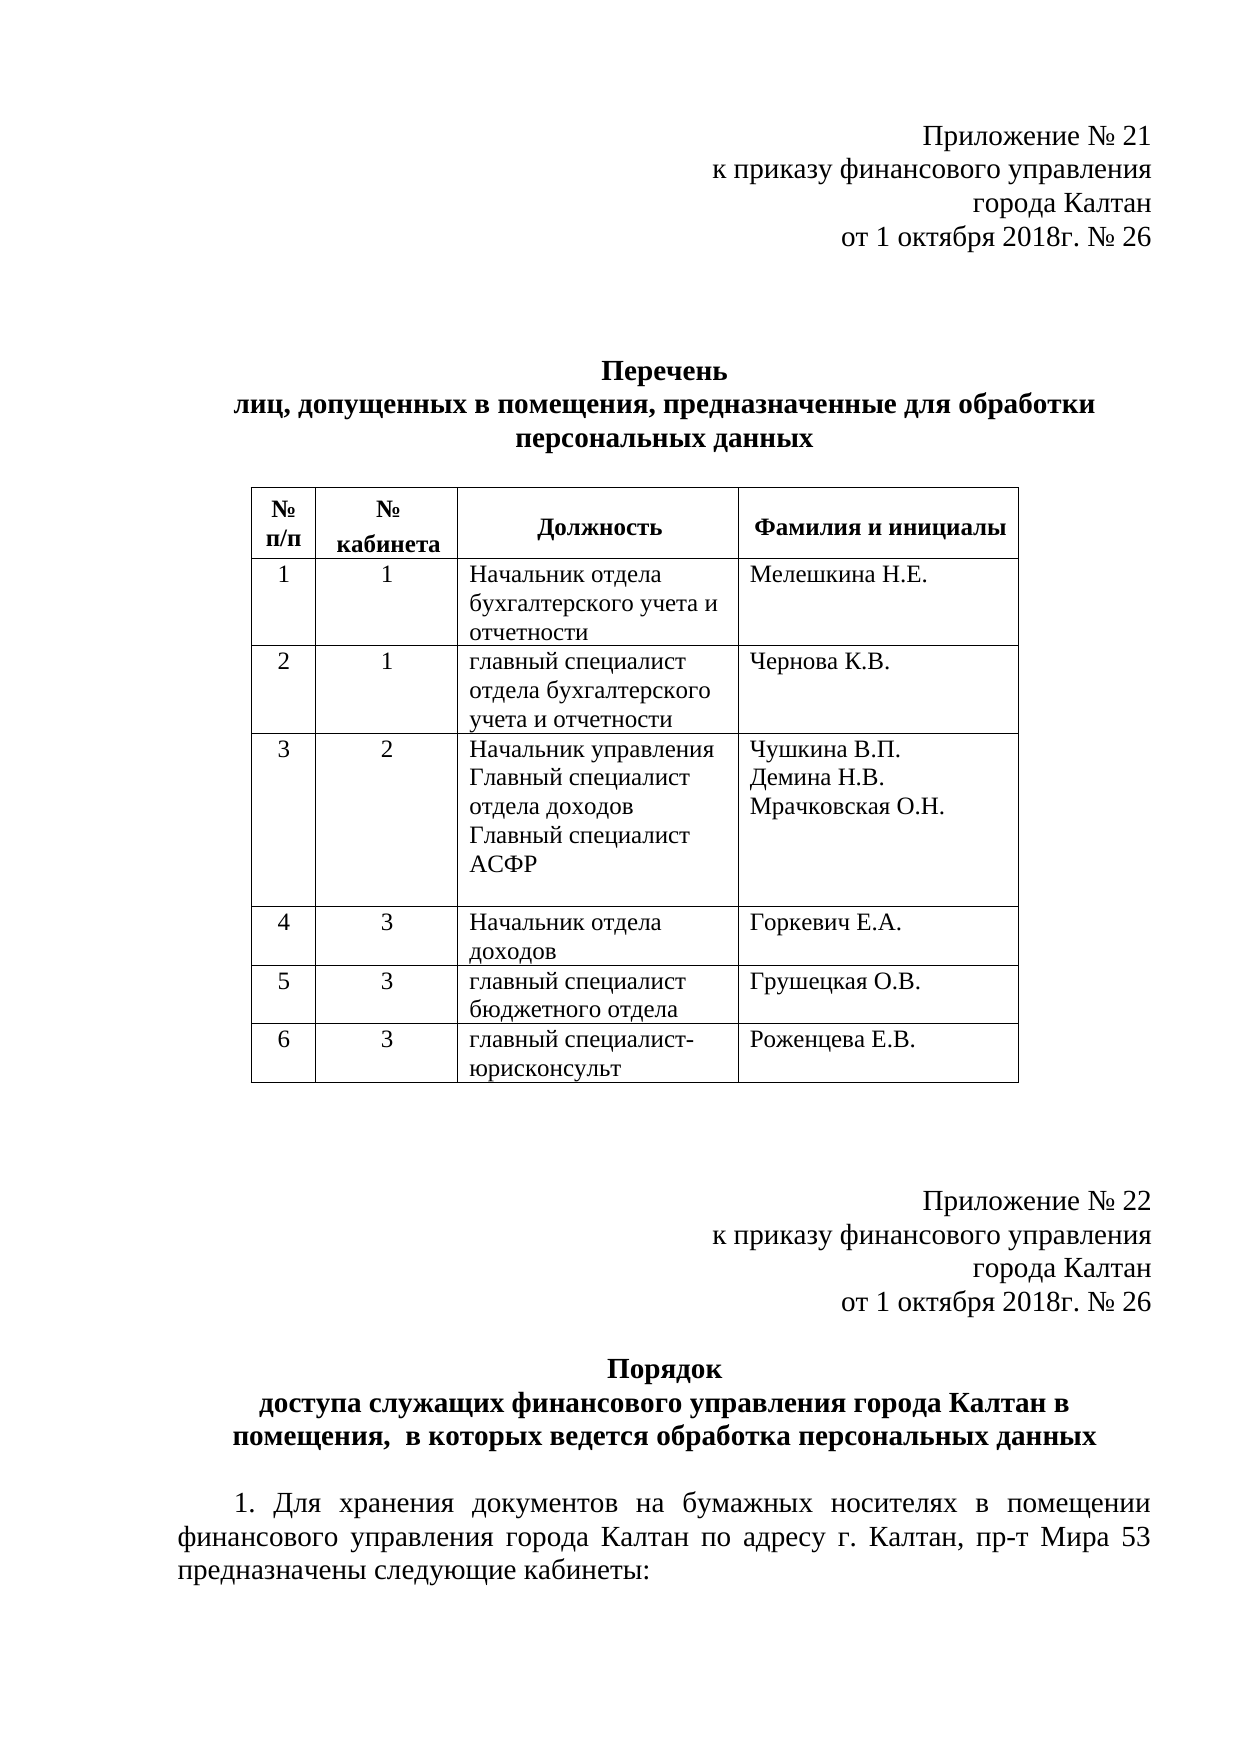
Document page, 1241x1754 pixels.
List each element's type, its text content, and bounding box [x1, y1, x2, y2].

table_cell Грушецкая О.В. [739, 966, 1018, 1023]
text 1. Для хранения документов на бумажных носителях в помещении финансового управления города Калтан по адресу г. Калтан, пр-т Мира 53 предназначены следующие кабинеты: [177, 1485, 1152, 1586]
table_cell 2 [316, 734, 457, 906]
table_cell главный специалист-юрисконсульт [458, 1024, 738, 1082]
table_header Фамилия и инициалы [739, 488, 1018, 558]
table_cell 6 [252, 1024, 315, 1082]
text города Калтан [177, 1251, 1152, 1284]
table_header Должность [458, 488, 738, 558]
table_cell главный специалист бюджетного отдела [458, 966, 738, 1023]
text от 1 октября 2018г. № 26 [177, 219, 1152, 252]
table_cell 3 [316, 966, 457, 1023]
table_cell Чернова К.В. [739, 646, 1018, 733]
text Приложение № 21 [177, 118, 1152, 152]
text Приложение № 22 [177, 1183, 1152, 1217]
table_cell 5 [252, 966, 315, 1023]
table_cell 1 [316, 646, 457, 733]
table_cell Начальник отдела доходов [458, 907, 738, 965]
table_header № п/п [252, 488, 315, 558]
table_cell 3 [252, 734, 315, 906]
table_cell 3 [316, 1024, 457, 1082]
title Порядок [177, 1351, 1152, 1385]
title доступа служащих финансового управления города Калтан в помещения, в которых ведется обработка персональных данных [177, 1385, 1152, 1452]
text Перечень [177, 353, 1152, 386]
table_cell Мелешкина Н.Е. [739, 559, 1018, 645]
table_cell 1 [316, 559, 457, 645]
text к приказу финансового управления [177, 152, 1152, 185]
table_cell Начальник управления Главный специалист отдела доходов Главный специалист АСФР [458, 734, 738, 906]
table_cell 2 [252, 646, 315, 733]
table_cell Роженцева Е.В. [739, 1024, 1018, 1082]
text лиц, допущенных в помещения, предназначенные для обработки персональных данных [177, 386, 1152, 453]
table_cell Горкевич Е.А. [739, 907, 1018, 965]
table_cell Начальник отдела бухгалтерского учета и отчетности [458, 559, 738, 645]
table_cell 3 [316, 907, 457, 965]
text к приказу финансового управления [177, 1217, 1152, 1251]
table_cell 4 [252, 907, 315, 965]
table_cell Чушкина В.П. Демина Н.В. Мрачковская О.Н. [739, 734, 1018, 906]
text от 1 октября 2018г. № 26 [177, 1284, 1152, 1318]
table_cell главный специалист отдела бухгалтерского учета и отчетности [458, 646, 738, 733]
table_cell 1 [252, 559, 315, 645]
table_header № кабинета [316, 488, 457, 558]
text города Калтан [177, 185, 1152, 219]
